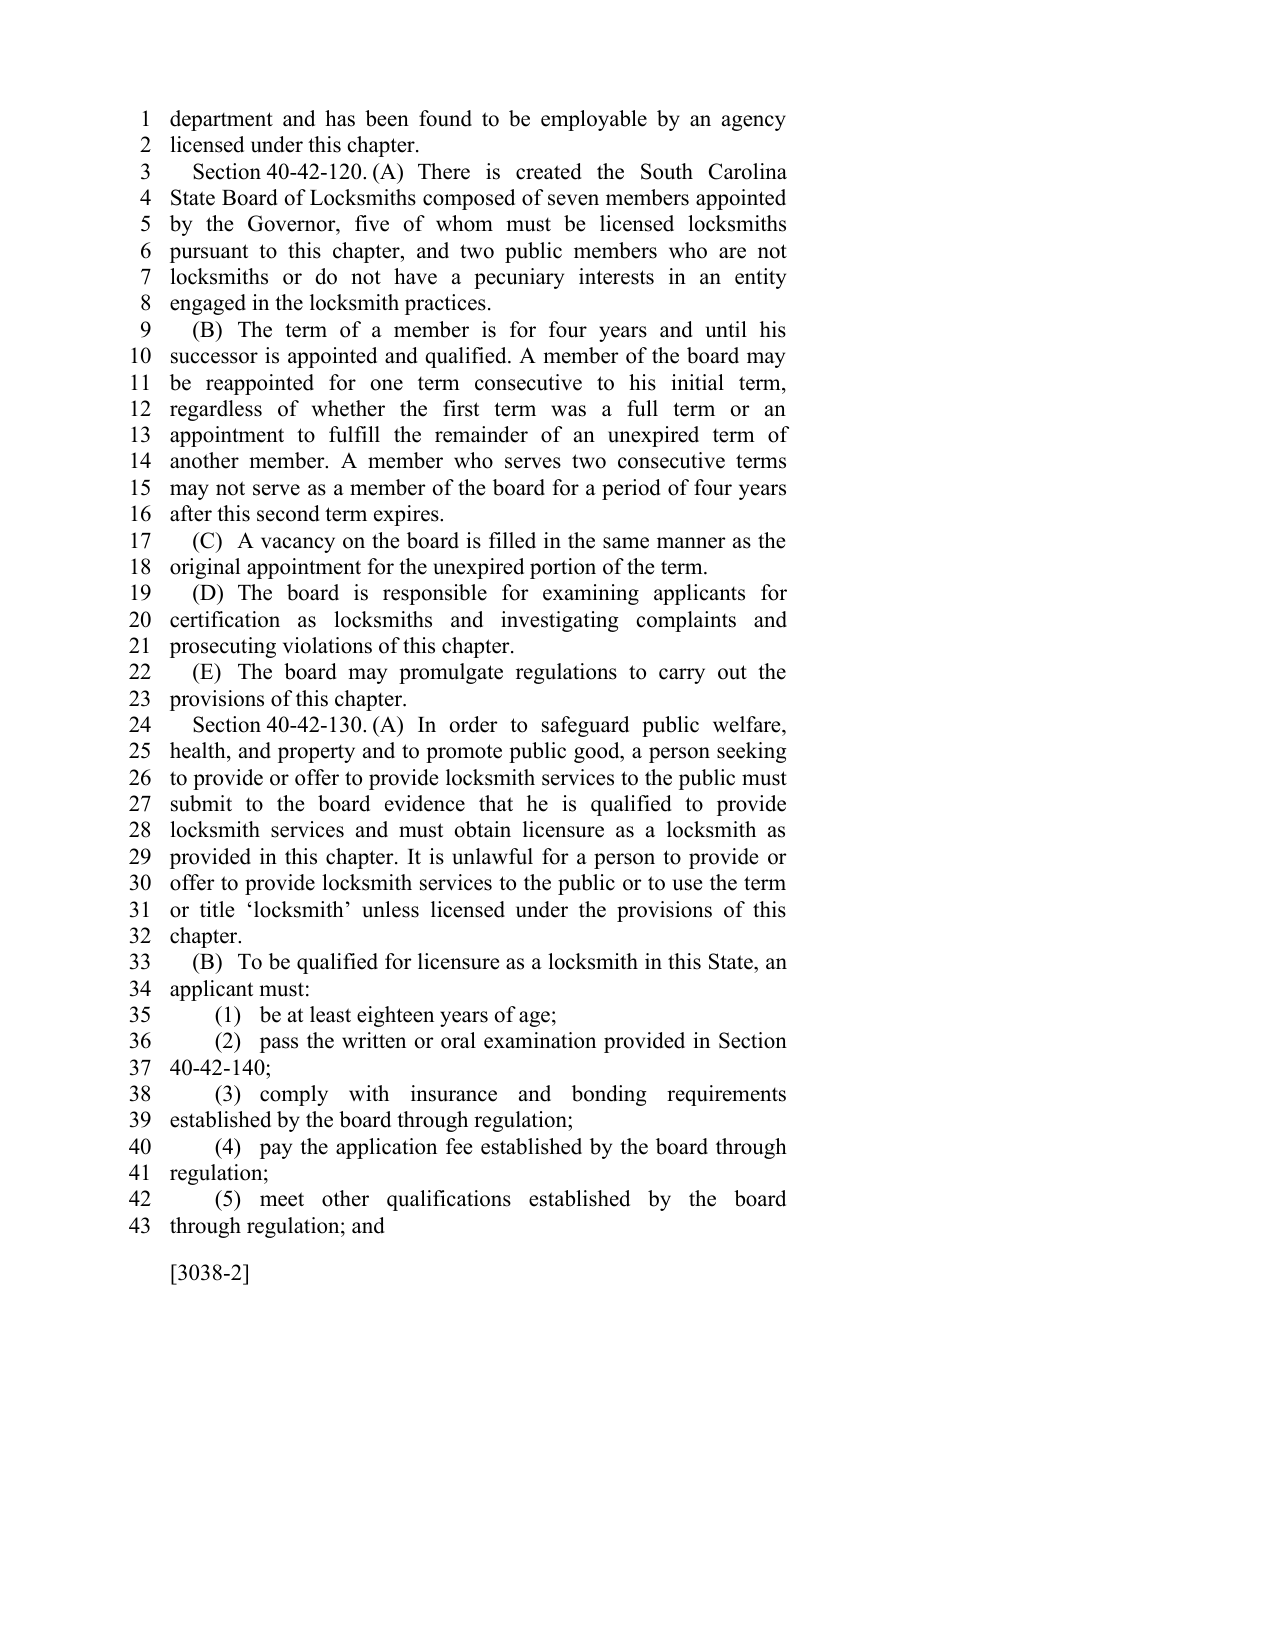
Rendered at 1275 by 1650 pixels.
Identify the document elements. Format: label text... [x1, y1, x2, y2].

text (3) comply with insurance and bonding requirements established by the board through regulation; [169, 1080, 787, 1133]
text Section 40-42-130. (A) In order to safeguard public welfare, health, and property and to promote public good, a person seeking to provide or offer to provide locksmith services to the public must submit to the board evidence that he is qualified to provide locksmith services and must obtain licensure as a locksmith as provided in this chapter. It is unlawful for a person to provide or offer to provide locksmith services to the public or to use the term or title ‘locksmith’ unless licensed under the provisions of this chapter. [169, 711, 787, 948]
text Section 40-42-120. (A) There is created the South Carolina State Board of Locksmiths composed of seven members appointed by the Governor, five of whom must be licensed locksmiths pursuant to this chapter, and two public members who are not locksmiths or do not have a pecuniary interests in an entity engaged in the locksmith practices. [169, 158, 787, 316]
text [169, 105, 787, 158]
text (B) To be qualified for licensure as a locksmith in this State, an applicant must: [169, 948, 787, 1001]
text (4) pay the application fee established by the board through regulation; [169, 1133, 787, 1186]
text (C) A vacancy on the board is filled in the same manner as the original appointment for the unexpired portion of the term. [169, 527, 787, 579]
text (D) The board is responsible for examining applicants for certification as locksmiths and investigating complaints and prosecuting violations of this chapter. [169, 579, 787, 658]
text (2) pass the written or oral examination provided in Section 40-42-140; [169, 1027, 787, 1080]
text (E) The board may promulgate regulations to carry out the provisions of this chapter. [169, 658, 787, 711]
text (1) be at least eighteen years of age; [169, 1001, 787, 1027]
text (5) meet other qualifications established by the board through regulation; and [169, 1186, 787, 1238]
text (B) The term of a member is for four years and until his successor is appointed and qualified. A member of the board may be reappointed for one term consecutive to his initial term, regardless of whether the first term was a full term or an appointment to fulfill the remainder of an unexpired term of another member. A member who serves two consecutive terms may not serve as a member of the board for a period of four years after this second term expires. [169, 316, 787, 527]
